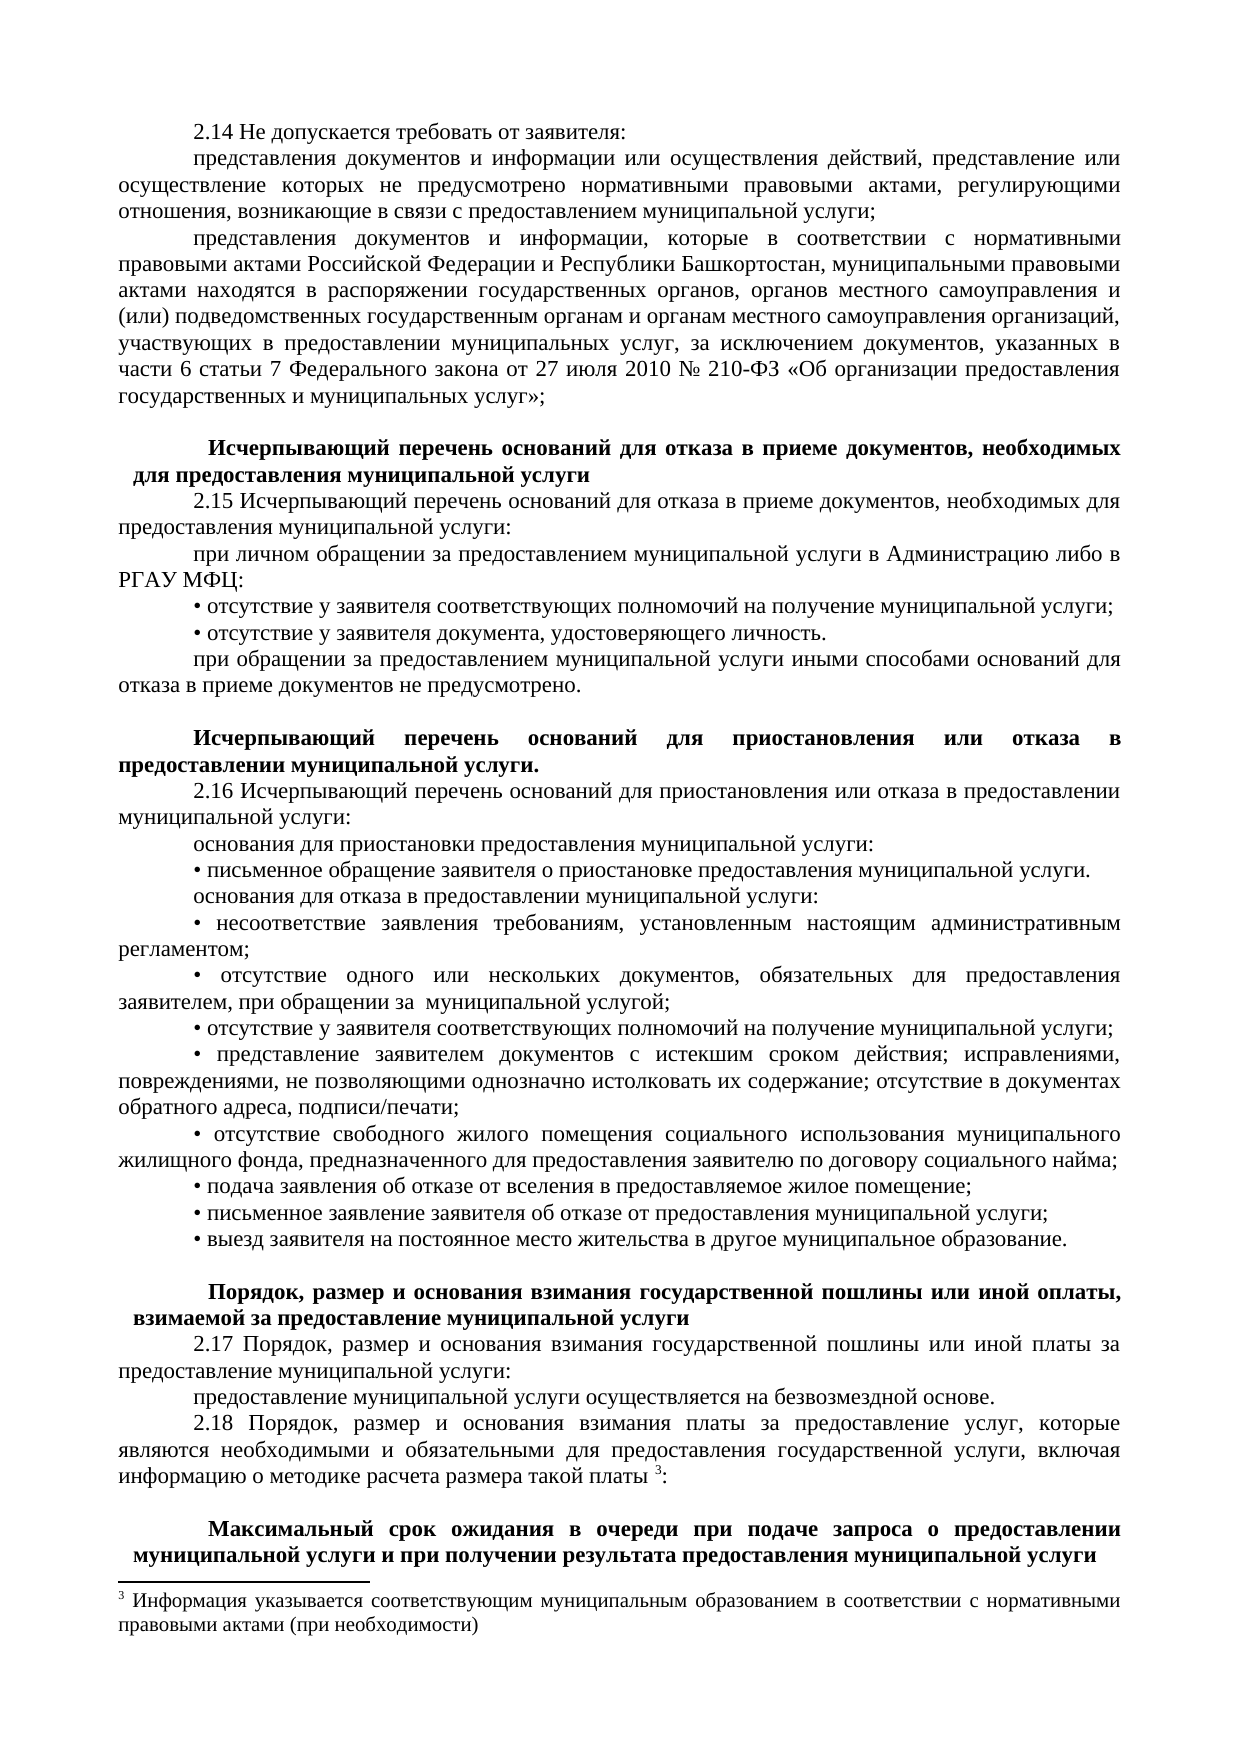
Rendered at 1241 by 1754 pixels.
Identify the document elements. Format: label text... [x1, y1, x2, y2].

text • отсутствие у заявителя документа, удостоверяющего личность. [118, 619, 1122, 645]
text • отсутствие свободного жилого помещения социального использования муниципального жилищного фонда, предназначенного для предоставления заявителю по договору социального найма; [118, 1119, 1122, 1172]
text основания для приостановки предоставления муниципальной услуги: [118, 830, 1122, 856]
text • отсутствие у заявителя соответствующих полномочий на получение муниципальной услуги; [118, 1014, 1122, 1041]
text Максимальный срок ожидания в очереди при подаче запроса о предоставлении муниципальной услуги и при получении результата предоставления муниципальной услуги [133, 1515, 1122, 1568]
text • представление заявителем документов с истекшим сроком действия; исправлениями, повреждениями, не позволяющими однозначно истолковать их содержание; отсутствие в документах обратного адреса, подписи/печати; [118, 1041, 1122, 1119]
text представления документов и информации, которые в соответствии с нормативными правовыми актами Российской Федерации и Республики Башкортостан, муниципальными правовыми актами находятся в распоряжении государственных органов, органов местного самоуправления и (или) подведомственных государственным органам и органам местного самоуправления организаций, участвующих в предоставлении муниципальных услуг, за исключением документов, указанных в части 6 статьи 7 Федерального закона от 27 июля 2010 № 210-ФЗ «Об организации предоставления государственных и муниципальных услуг»; [118, 223, 1122, 408]
text 2.15 Исчерпывающий перечень оснований для отказа в приеме документов, необходимых для предоставления муниципальной услуги: [118, 487, 1122, 540]
text • письменное обращение заявителя о приостановке предоставления муниципальной услуги. [118, 856, 1122, 882]
text 2.18 Порядок, размер и основания взимания платы за предоставление услуг, которые являются необходимыми и обязательными для предоставления государственной услуги, включая информацию о методике расчета размера такой платы : [118, 1409, 1122, 1488]
text 2.17 Порядок, размер и основания взимания государственной пошлины или иной платы за предоставление муниципальной услуги: [118, 1330, 1122, 1383]
text • письменное заявление заявителя об отказе от предоставления муниципальной услуги; [118, 1199, 1122, 1225]
text • выезд заявителя на постоянное место жительства в другое муниципальное образование. [118, 1225, 1122, 1251]
text 2.14 Не допускается требовать от заявителя: [118, 118, 1122, 144]
text представления документов и информации или осуществления действий, представление или осуществление которых не предусмотрено нормативными правовыми актами, регулирующими отношения, возникающие в связи с предоставлением муниципальной услуги; [118, 144, 1122, 223]
text основания для отказа в предоставлении муниципальной услуги: [118, 882, 1122, 909]
text • отсутствие одного или нескольких документов, обязательных для предоставления заявителем, при обращении за муниципальной услугой; [118, 961, 1122, 1014]
text Исчерпывающий перечень оснований для приостановления или отказа в предоставлении муниципальной услуги. [118, 724, 1122, 777]
text • отсутствие у заявителя соответствующих полномочий на получение муниципальной услуги; [118, 592, 1122, 619]
text Порядок, размер и основания взимания государственной пошлины или иной оплаты, взимаемой за предоставление муниципальной услуги [133, 1278, 1122, 1330]
text при обращении за предоставлением муниципальной услуги иными способами оснований для отказа в приеме документов не предусмотрено. [118, 645, 1122, 698]
text предоставление муниципальной услуги осуществляется на безвозмездной основе. [118, 1383, 1122, 1409]
text при личном обращении за предоставлением муниципальной услуги в Администрацию либо в РГАУ МФЦ: [118, 540, 1122, 592]
text • несоответствие заявления требованиям, установленным настоящим административным регламентом; [118, 909, 1122, 961]
text • подача заявления об отказе от вселения в предоставляемое жилое помещение; [118, 1172, 1122, 1199]
text 2.16 Исчерпывающий перечень оснований для приостановления или отказа в предоставлении муниципальной услуги: [118, 777, 1122, 830]
text Исчерпывающий перечень оснований для отказа в приеме документов, необходимых для предоставления муниципальной услуги [133, 434, 1122, 487]
